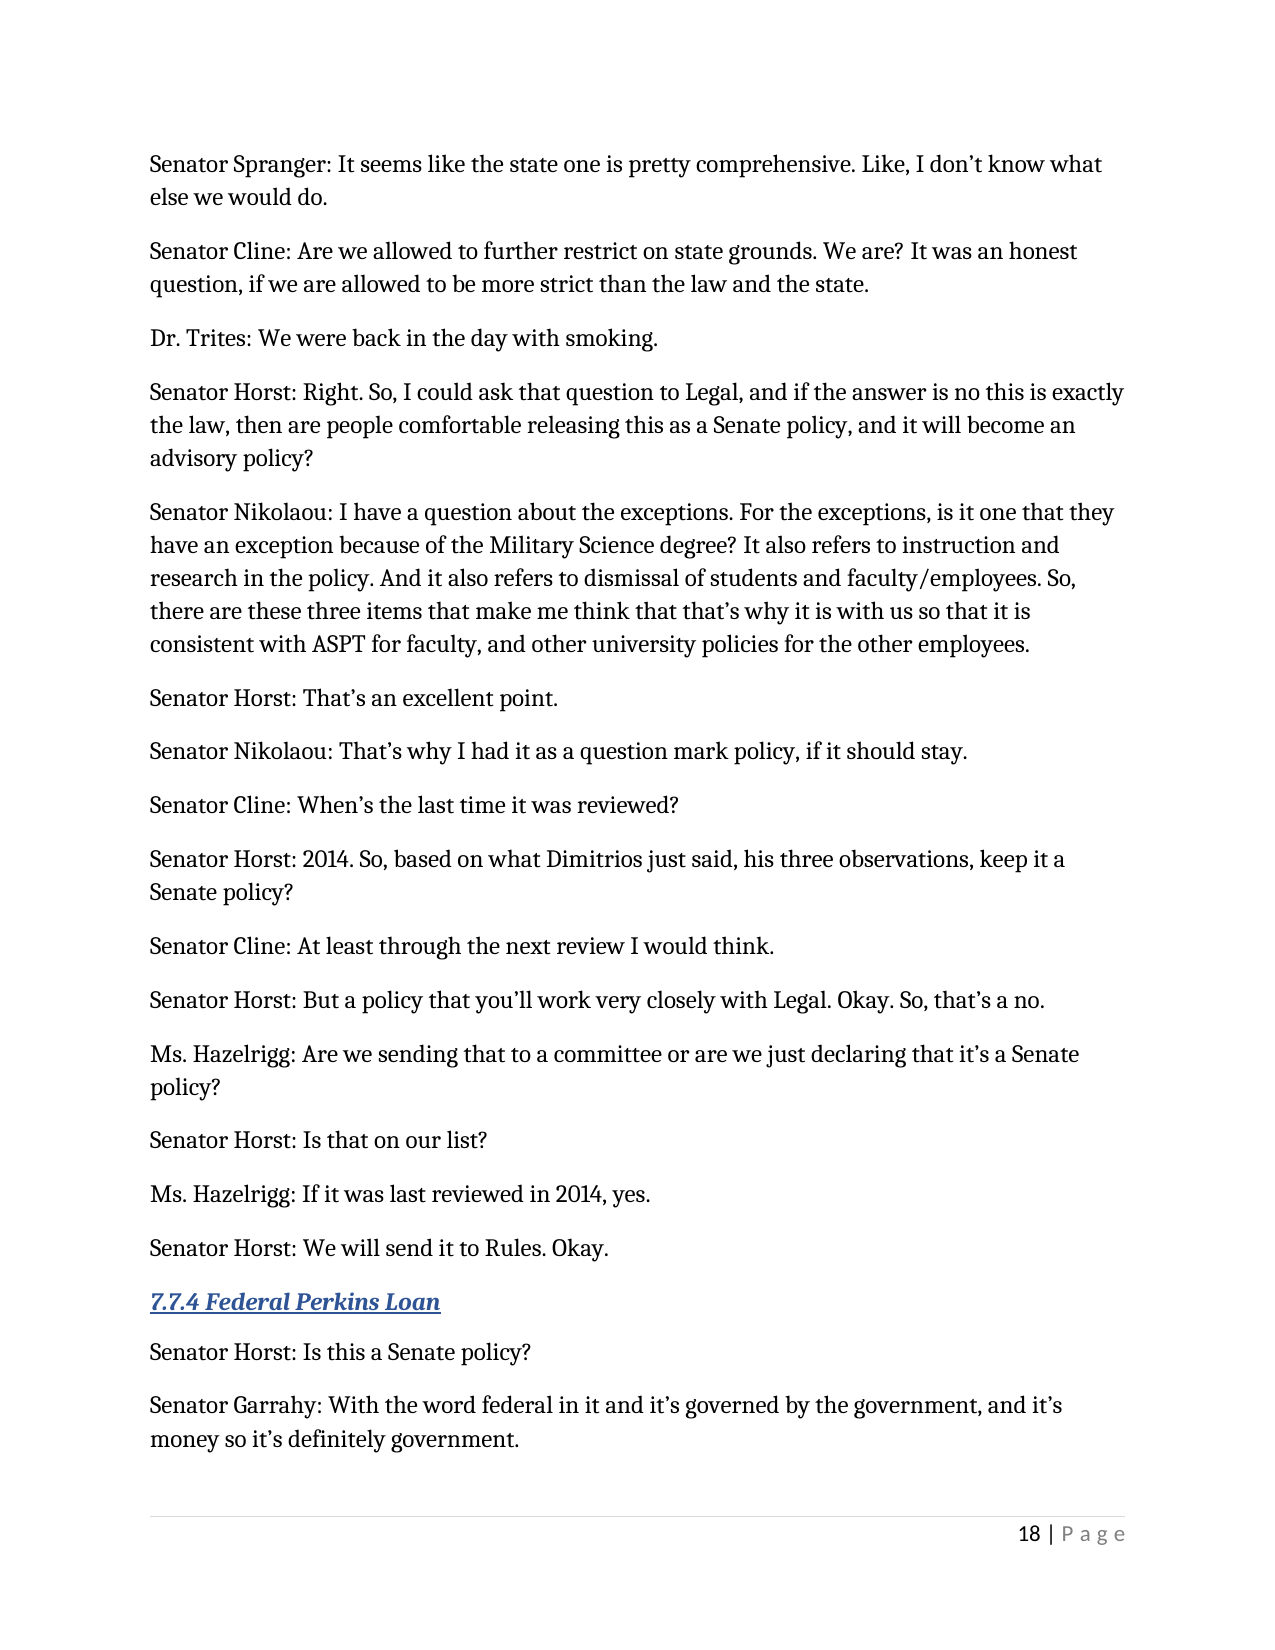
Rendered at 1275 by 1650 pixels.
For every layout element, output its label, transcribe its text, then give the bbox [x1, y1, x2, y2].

text Senator Garrahy: With the word federal in it and it’s governed by the government, and it’s money so it’s definitely government. [150, 1391, 1125, 1453]
text Senator Cline: Are we allowed to further restrict on state grounds. We are? It was an honest question, if we are allowed to be more strict than the law and the state. [150, 237, 1125, 299]
text Senator Horst: 2014. So, based on what Dimitrios just said, his three observations, keep it a Senate policy? [150, 845, 1125, 907]
text Senator Nikolaou: That’s why I had it as a question mark policy, if it should stay. [150, 737, 1125, 766]
text Senator Horst: Is that on our list? [150, 1126, 1125, 1155]
text Senator Cline: At least through the next review I would think. [150, 932, 1125, 961]
text Senator Spranger: It seems like the state one is pretty comprehensive. Like, I don’t know what else we would do. [150, 150, 1125, 212]
text 7.7.4 Federal Perkins Loan [150, 1288, 1125, 1317]
text Senator Horst: But a policy that you’ll work very closely with Legal. Okay. So, that’s a no. [150, 986, 1125, 1014]
text Dr. Trites: We were back in the day with smoking. [150, 324, 1125, 352]
text Senator Horst: That’s an excellent point. [150, 683, 1125, 712]
text Senator Cline: When’s the last time it was reviewed? [150, 791, 1125, 820]
text Senator Horst: Is this a Senate policy? [150, 1338, 1125, 1366]
text Senator Nikolaou: I have a question about the exceptions. For the exceptions, is it one that they have an exception because of the Military Science degree? It also refers to instruction and research in the policy. And it also refers to dismissal of students and faculty/employees. So, there are these three items that make me think that that’s why it is with us so that it is consistent with ASPT for faculty, and other university policies for the other employees. [150, 497, 1125, 658]
text Senator Horst: We will send it to Rules. Okay. [150, 1234, 1125, 1263]
text Senator Horst: Right. So, I could ask that question to Legal, and if the answer is no this is exactly the law, then are people comfortable releasing this as a Senate policy, and it will become an advisory policy? [150, 378, 1125, 472]
text Ms. Hazelrigg: Are we sending that to a committee or are we just declaring that it’s a Senate policy? [150, 1039, 1125, 1101]
text Ms. Hazelrigg: If it was last reviewed in 2014, yes. [150, 1180, 1125, 1209]
